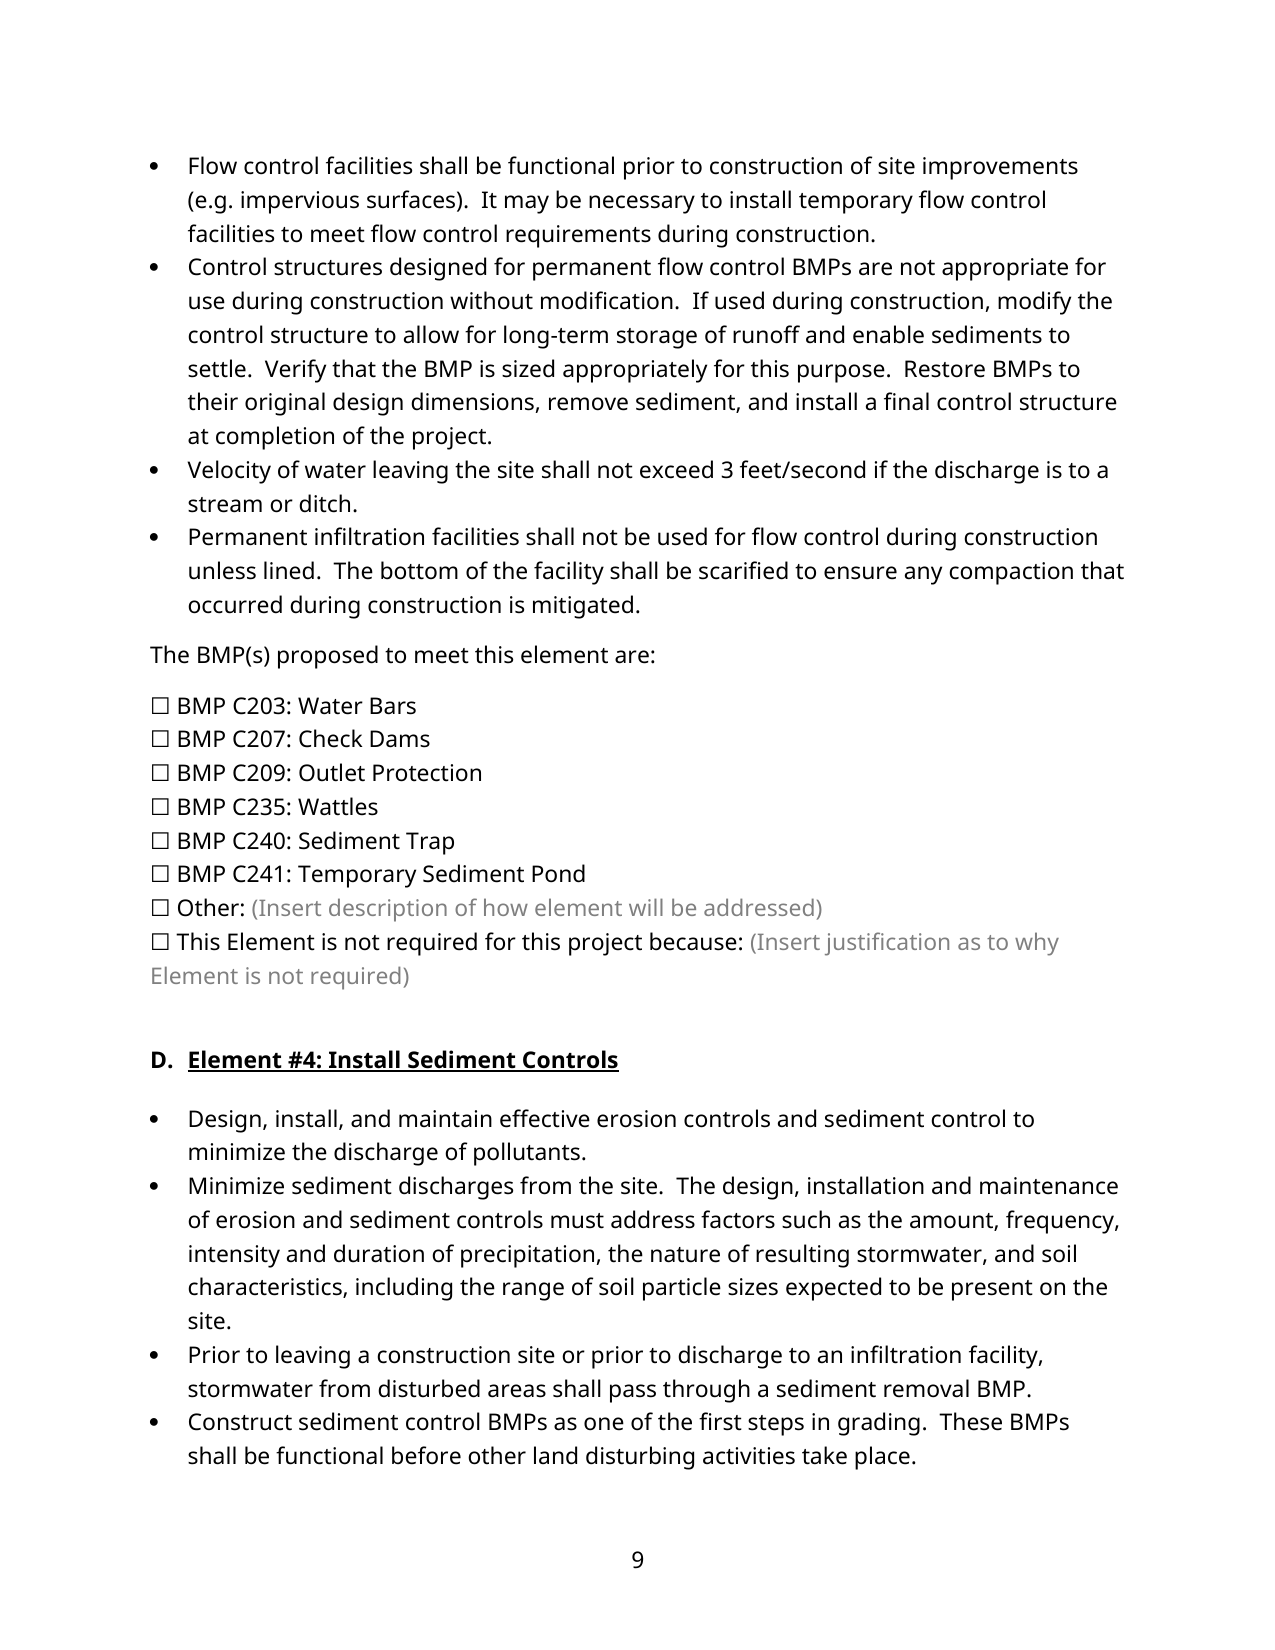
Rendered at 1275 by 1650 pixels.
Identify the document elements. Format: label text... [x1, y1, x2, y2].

text BMP C207: Check Dams [150, 723, 1125, 754]
text BMP C209: Outlet Protection [150, 757, 1125, 788]
list Design, install, and maintain effective erosion controls and sediment control to minimize the discharge of pollutants. [150, 1102, 1125, 1167]
text The BMP(s) proposed to meet this element are: [150, 639, 1125, 670]
text BMP C241: Temporary Sediment Pond [150, 858, 1125, 889]
list Velocity of water leaving the site shall not exceed 3 feet/second if the discharge is to a stream or ditch. [150, 454, 1125, 519]
list Control structures designed for permanent flow control BMPs are not appropriate for use during construction without modification. If used during construction, modify the control structure to allow for long-term storage of runoff and enable sediments to settle. Verify that the BMP is sized appropriately for this purpose. Restore BMPs to their original design dimensions, remove sediment, and install a final control structure at completion of the project. [150, 251, 1125, 451]
list Flow control facilities shall be functional prior to construction of site improvements (e.g. impervious surfaces). It may be necessary to install temporary flow control facilities to meet flow control requirements during construction. [150, 150, 1125, 249]
text Other: [150, 892, 1125, 923]
list Permanent infiltration facilities shall not be used for flow control during construction unless lined. The bottom of the facility shall be scarified to ensure any compaction that occurred during construction is mitigated. [150, 521, 1125, 620]
text BMP C240: Sediment Trap [150, 824, 1125, 856]
text BMP C203: Water Bars [150, 689, 1125, 721]
text BMP C235: Wattles [150, 791, 1125, 822]
text This Element is not required for this project because: [150, 926, 1125, 991]
list Construct sediment control BMPs as one of the first steps in grading. These BMPs shall be functional before other land disturbing activities take place. [150, 1406, 1125, 1471]
list Prior to leaving a construction site or prior to discharge to an infiltration facility, stormwater from disturbed areas shall pass through a sediment removal BMP. [150, 1339, 1125, 1404]
subtitle Element #4: Install Sediment Controls [150, 1044, 1125, 1075]
list Minimize sediment discharges from the site. The design, installation and maintenance of erosion and sediment controls must address factors such as the amount, frequency, intensity and duration of precipitation, the nature of resulting stormwater, and soil characteristics, including the range of soil particle sizes expected to be present on the site. [150, 1170, 1125, 1336]
